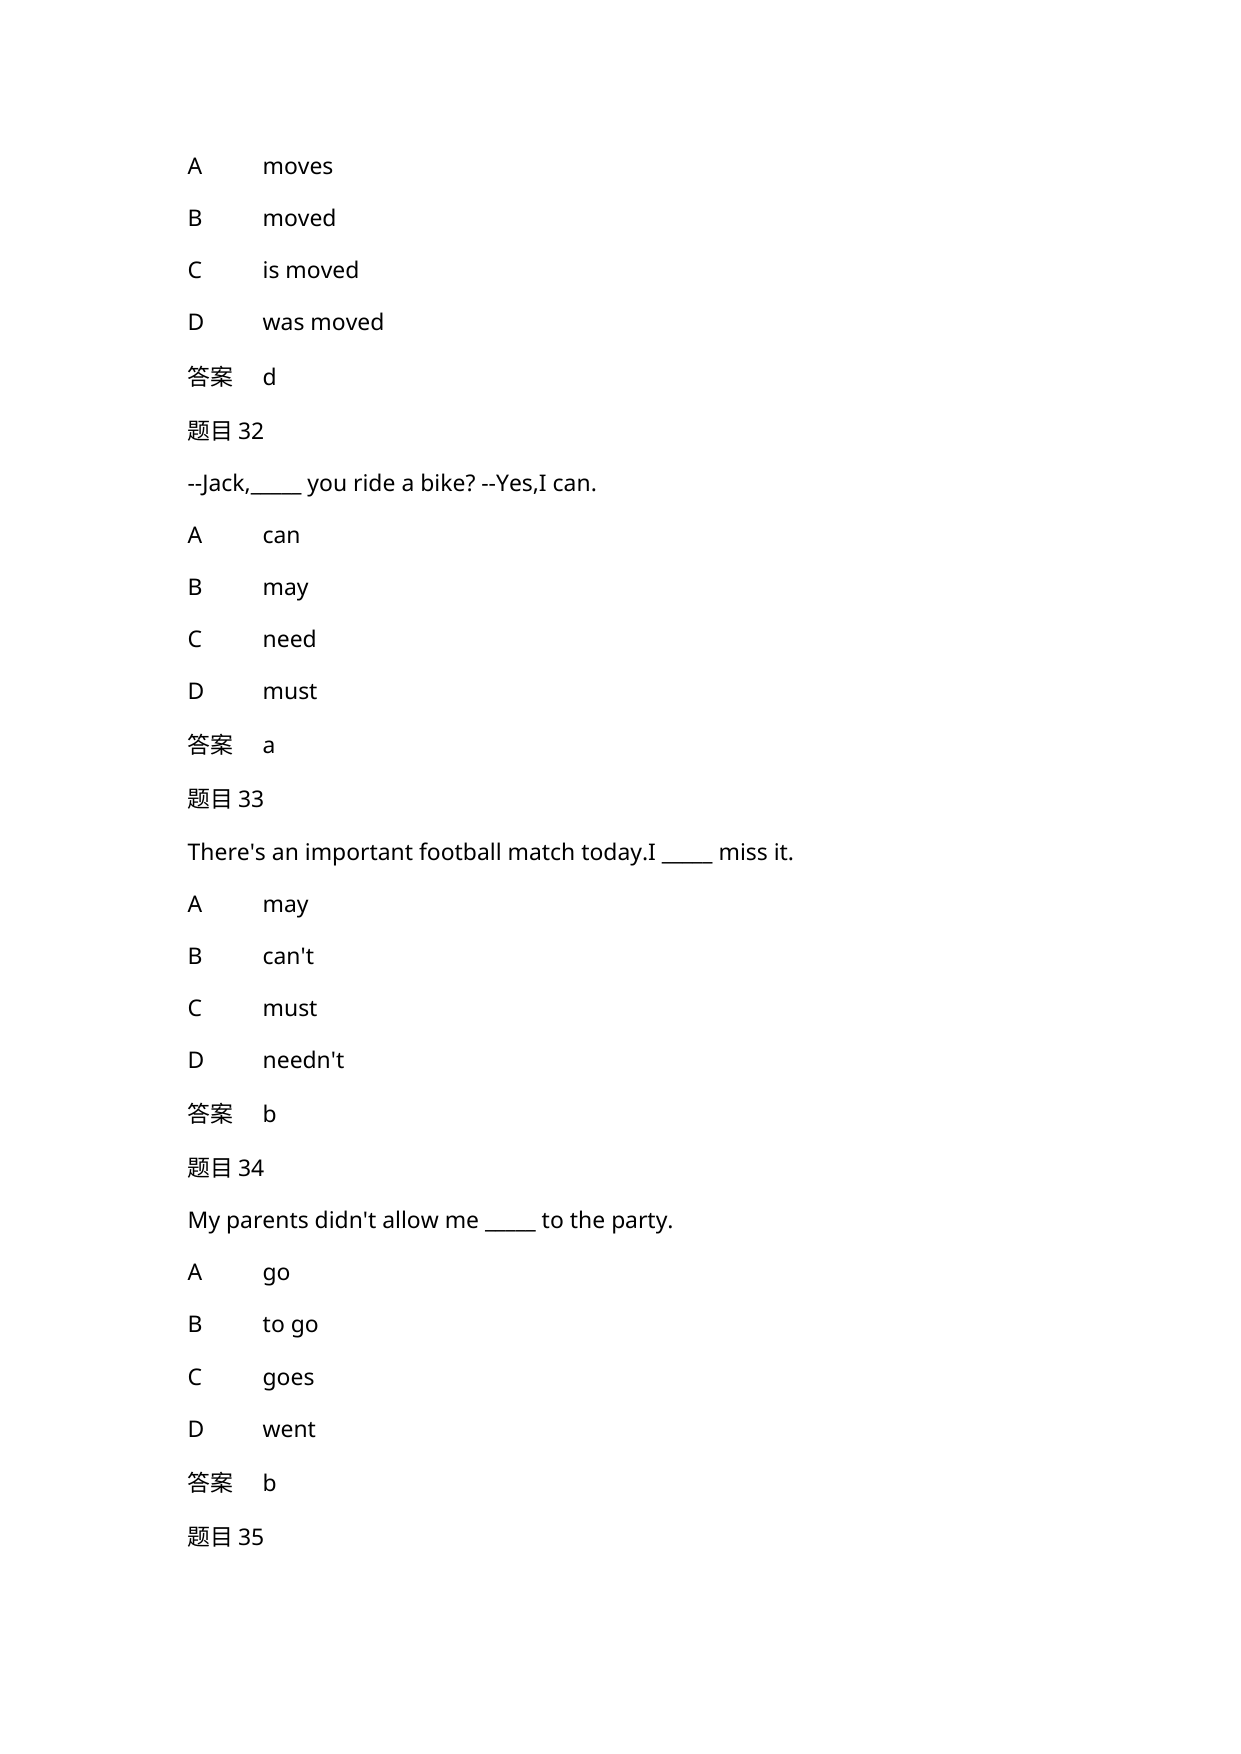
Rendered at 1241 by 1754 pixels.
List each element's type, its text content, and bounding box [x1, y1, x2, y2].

text A can [187, 519, 1053, 550]
text A may [187, 887, 1053, 919]
text B can't [187, 939, 1053, 971]
text B to go [187, 1308, 1053, 1339]
text C goes [187, 1360, 1053, 1392]
text C need [187, 623, 1053, 654]
text 题目33 [187, 781, 1053, 814]
text C must [187, 992, 1053, 1023]
text B may [187, 571, 1053, 602]
text 答案 a [187, 727, 1053, 760]
text D needn't [187, 1044, 1053, 1075]
text D was moved [187, 306, 1053, 337]
text A go [187, 1256, 1053, 1287]
text 答案 d [187, 358, 1053, 392]
text 题目34 [187, 1150, 1053, 1183]
text D must [187, 675, 1053, 706]
text D went [187, 1412, 1053, 1444]
text 答案 b [187, 1464, 1053, 1498]
text 答案 b [187, 1096, 1053, 1129]
text 题目35 [187, 1519, 1053, 1552]
text A moves [187, 150, 1053, 181]
text --Jack,_____ you ride a bike? --Yes,I can. [187, 467, 1053, 498]
text B moved [187, 202, 1053, 233]
text There's an important football match today.I _____ miss it. [187, 835, 1053, 867]
text My parents didn't allow me _____ to the party. [187, 1204, 1053, 1235]
text C is moved [187, 254, 1053, 285]
text 题目32 [187, 412, 1053, 446]
